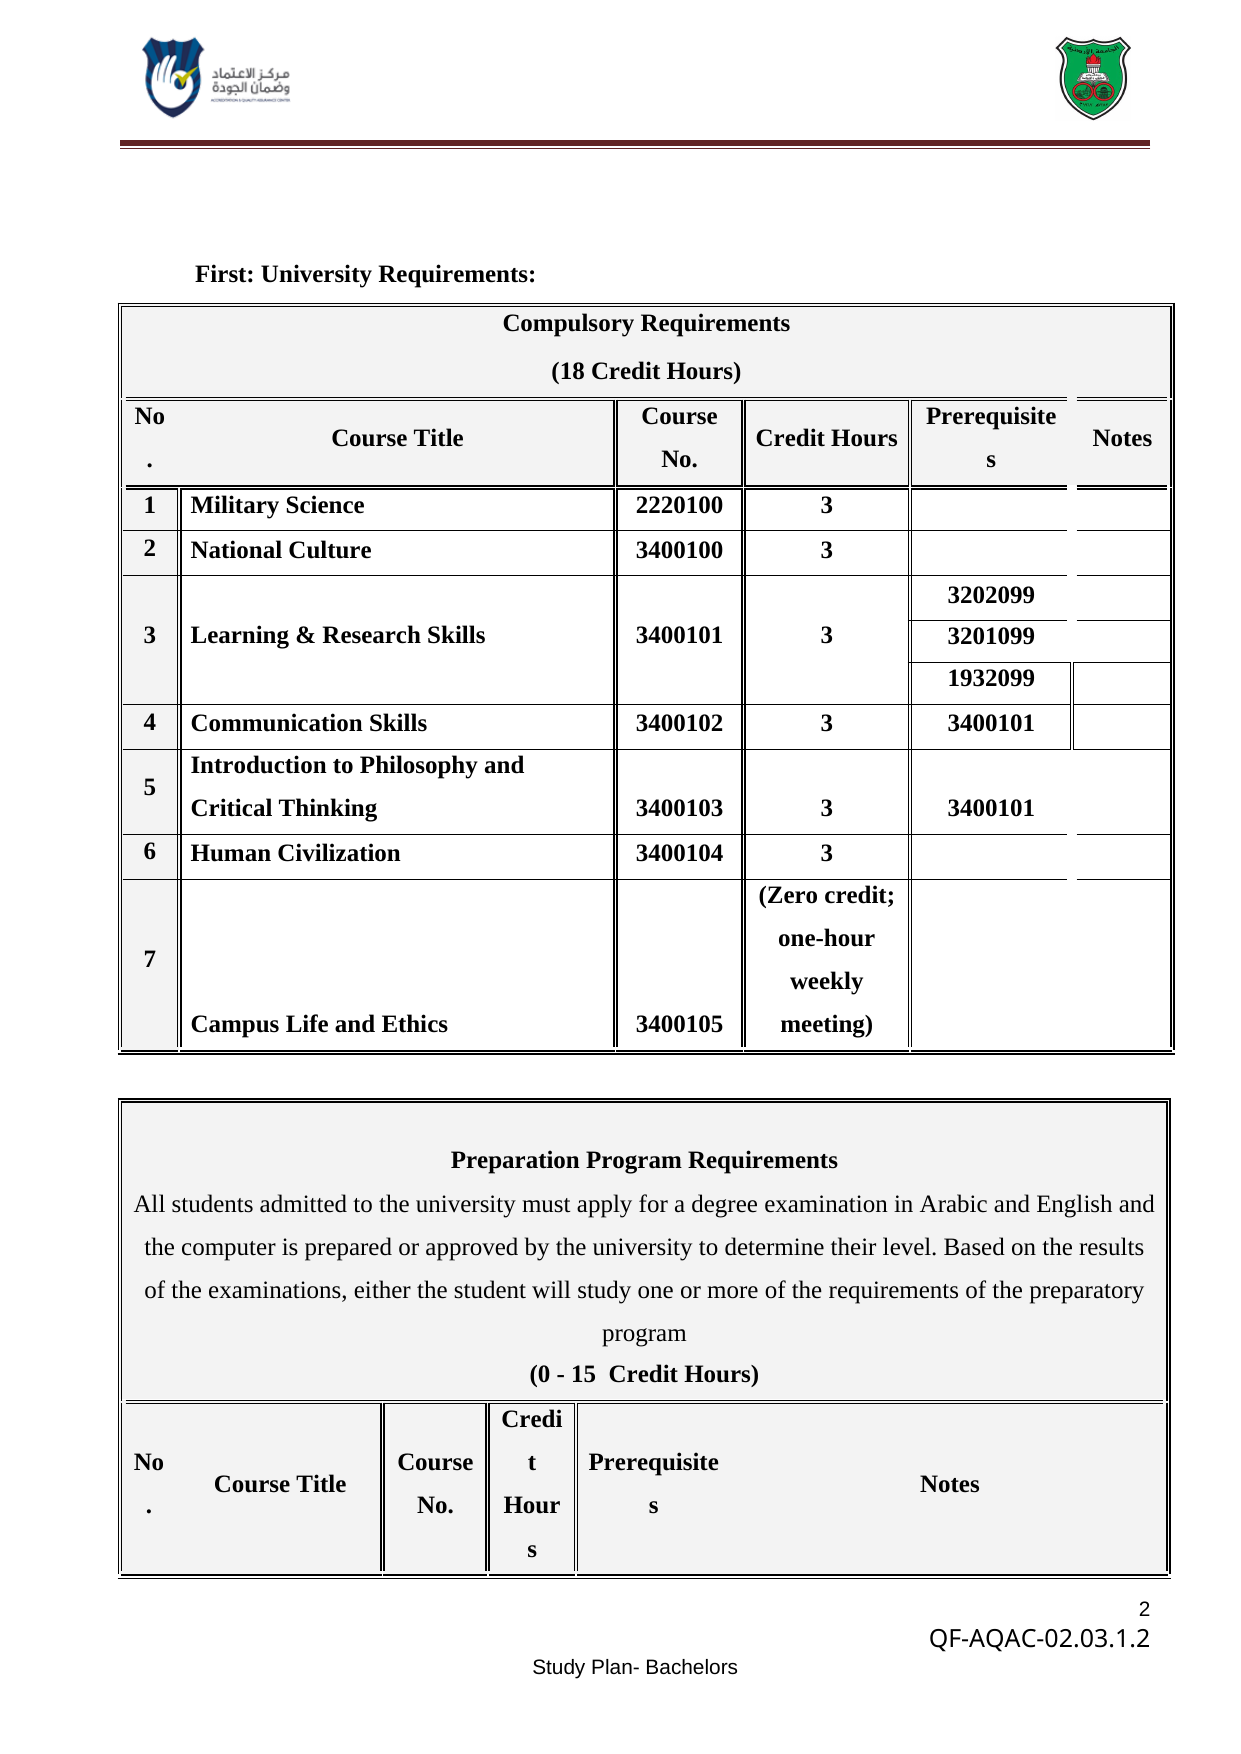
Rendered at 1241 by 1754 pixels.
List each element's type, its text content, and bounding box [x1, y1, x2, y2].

table_cell 3400101 [912, 749, 1072, 834]
table_cell (Zero credit; one-hour weekly meeting) [743, 880, 910, 1050]
table_header Preparation Program Requirements All students admitted to the university must apply for a degree examination in Arabic and English and the computer is prepared or approved by the university to determine their level. Based on the results of the examinations, either the student will study one or more of the requirements of the preparatory program [122, 1103, 1166, 1359]
table_cell 3 [746, 750, 908, 834]
table_cell 4 [122, 705, 177, 749]
table_cell 2220100 [618, 490, 741, 530]
table_cell Course Title [179, 401, 613, 485]
table_cell No. [120, 1400, 177, 1574]
table_cell 3400101 [912, 705, 1070, 749]
table_cell [1074, 705, 1170, 749]
table_cell Introduction to Philosophy and Critical Thinking [182, 750, 613, 834]
table_cell 2 [122, 531, 177, 575]
table_cell 3 [122, 576, 177, 704]
table_cell 3400105 [615, 880, 743, 1050]
table_cell [912, 834, 1072, 879]
table_cell 6 [122, 835, 177, 879]
table_cell Human Civilization [182, 835, 613, 879]
table_cell Campus Life and Ethics [179, 880, 615, 1050]
table_cell Notes [731, 1400, 1168, 1574]
table_cell Course No. [383, 1401, 488, 1574]
table_cell 3400100 [618, 531, 741, 575]
table_cell [1072, 834, 1170, 879]
table_cell 7 [120, 879, 179, 1050]
table_cell [1072, 530, 1170, 575]
table_cell Learning & Research Skills [182, 576, 613, 704]
table_cell National Culture [182, 531, 613, 575]
table_cell Course Title [177, 1404, 382, 1574]
table_cell [910, 879, 1072, 1050]
table_cell [1072, 485, 1173, 530]
table_cell 3400103 [618, 750, 741, 834]
table_header Compulsory Requirements [122, 307, 1170, 349]
table_cell Prerequisites [910, 396, 1072, 485]
table_cell 3 [746, 490, 908, 530]
table_cell Course No. [618, 401, 741, 485]
table_cell 3202099 [912, 575, 1072, 620]
table_cell 3 [746, 576, 908, 704]
table_cell (0 - 15 Credit Hours) [122, 1359, 1166, 1399]
table_cell 3400101 [618, 576, 741, 704]
table_cell [1072, 879, 1173, 1050]
table_cell 3 [746, 835, 908, 879]
table_cell [912, 530, 1072, 575]
table_cell Notes [1072, 396, 1173, 485]
table_cell 3400104 [618, 835, 741, 879]
picture [129, 32, 305, 124]
table_cell 1932099 [912, 663, 1070, 704]
table_cell (18 Credit Hours) [122, 349, 1170, 396]
text First: University Requirements: [195, 259, 1150, 288]
table_cell 3201099 [912, 620, 1072, 662]
table_cell [1074, 663, 1170, 704]
table_cell 1 [120, 485, 179, 530]
table_cell 5 [122, 750, 177, 834]
table_cell 3 [746, 531, 908, 575]
table_cell Credit Hours [488, 1401, 576, 1574]
table_cell [1072, 749, 1170, 834]
table_cell 3400102 [618, 705, 741, 749]
table_cell Credit Hours [746, 401, 908, 485]
table_cell [910, 485, 1072, 530]
table_cell [1072, 575, 1170, 620]
table_cell 3 [746, 705, 908, 749]
table_cell Communication Skills [182, 705, 613, 749]
table_cell Prerequisites [576, 1404, 731, 1574]
table_cell No. [120, 396, 179, 485]
table_cell Military Science [182, 490, 613, 530]
table_cell [1072, 620, 1170, 662]
